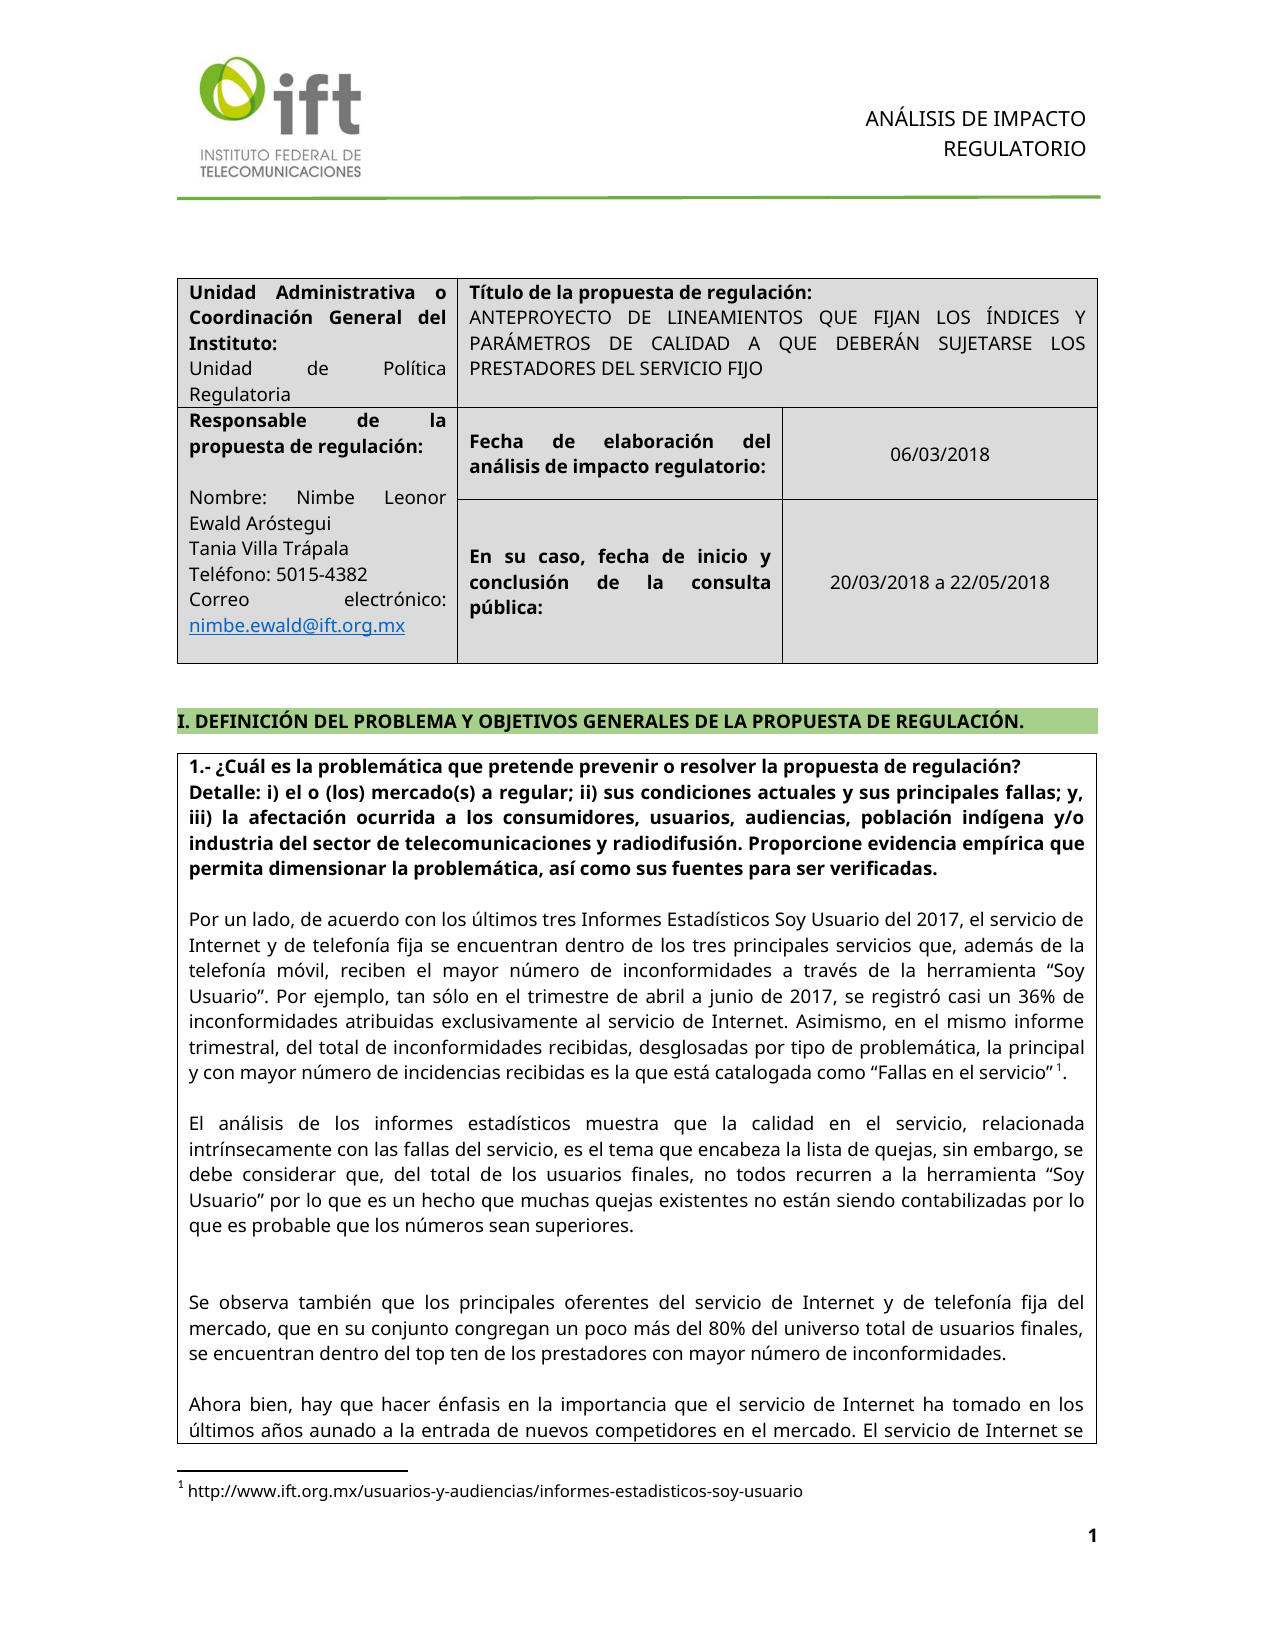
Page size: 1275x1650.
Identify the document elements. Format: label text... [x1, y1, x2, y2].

table_cell 20/03/2018 a 22/05/2018 [783, 500, 1097, 663]
table_cell En su caso, fecha de inicio y conclusión de la consulta pública: [458, 500, 782, 663]
table_header Título de la propuesta de regulación: ANTEPROYECTO DE LINEAMIENTOS QUE FIJAN LOS ÍNDICES Y PARÁMETROS DE CALIDAD A QUE DEBERÁN SUJETARSE LOS PRESTADORES DEL SERVICIO FIJO [458, 279, 1097, 407]
picture [177, 52, 390, 196]
table_header Unidad Administrativa o Coordinación General del Instituto: Unidad de Política Regulatoria [178, 279, 457, 407]
table_cell Responsable de la propuesta de regulación: Nombre: Nimbe Leonor Ewald Aróstegui Tania Villa Trápala Teléfono: 5015-4382 Correo electrónico: nimbe.ewald@ift.org.mx [178, 408, 457, 663]
table_cell Fecha de elaboración del análisis de impacto regulatorio: [458, 408, 782, 499]
table_cell 06/03/2018 [783, 408, 1097, 499]
text I. DEFINICIÓN DEL PROBLEMA Y OBJETIVOS GENERALES DE LA PROPUESTA DE REGULACIÓN. [177, 708, 1098, 734]
